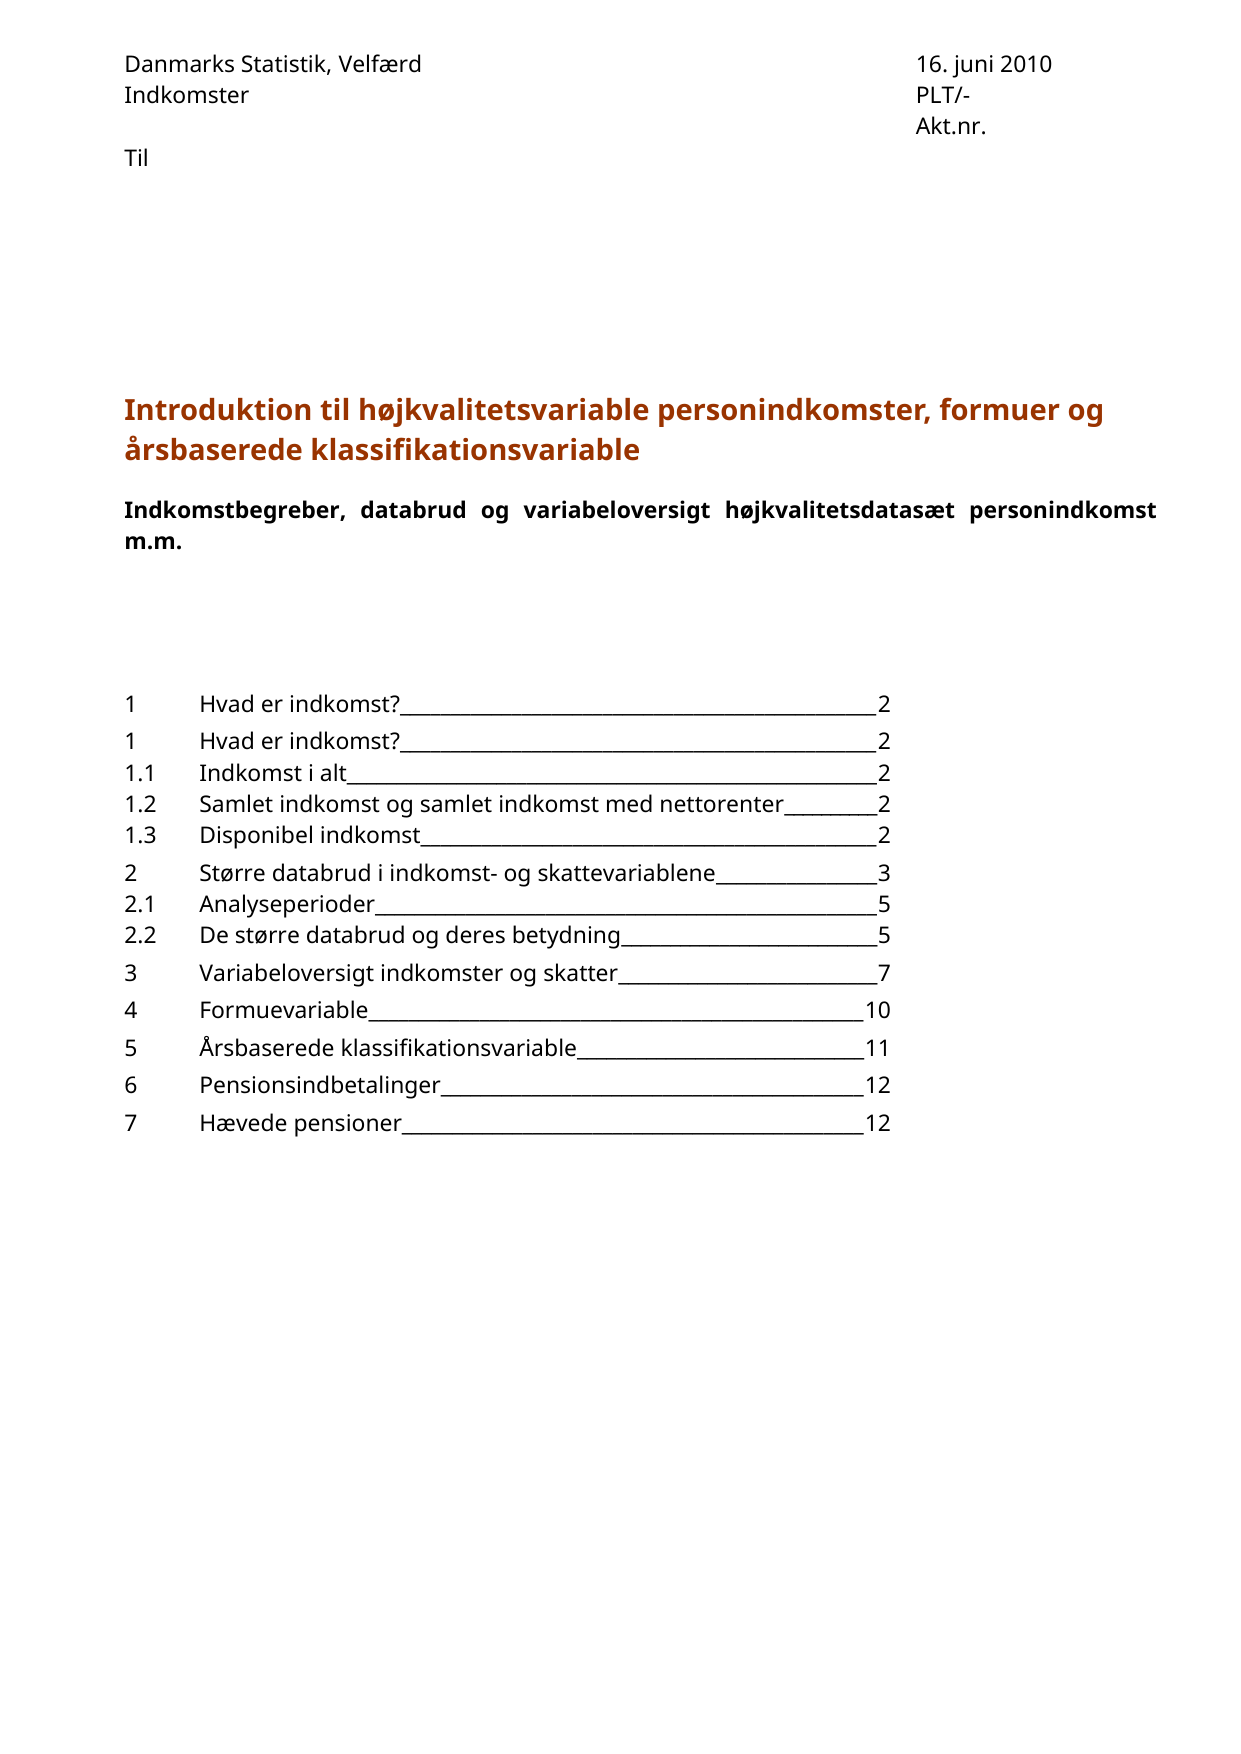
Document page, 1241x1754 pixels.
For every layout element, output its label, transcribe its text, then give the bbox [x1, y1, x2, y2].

text 3 Variabeloversigt indkomster og skatter 7 [124, 957, 1157, 988]
text 1.1 Indkomst i alt 2 [124, 757, 1157, 788]
text 2 Større databrud i indkomst- og skattevariablene 3 [124, 857, 1157, 888]
text 1 Hvad er indkomst? 2 [124, 688, 1157, 719]
text 4 Formuevariable 10 [124, 994, 1157, 1025]
text 2.1 Analyseperioder 5 [124, 888, 1157, 919]
text Indkomster PLT/- [124, 79, 1157, 110]
text 1 Hvad er indkomst? 2 [124, 725, 1157, 757]
text Til [124, 142, 1157, 173]
text Danmarks Statistik, Velfærd 16. juni 2010 [124, 48, 1157, 79]
text 2.2 De større databrud og deres betydning 5 [124, 919, 1157, 950]
text Indkomstbegreber, databrud og variabeloversigt højkvalitetsdatasæt personindkomst m.m. [124, 494, 1157, 557]
text 6 Pensionsindbetalinger 12 [124, 1069, 1157, 1100]
text 1.2 Samlet indkomst og samlet indkomst med nettorenter 2 [124, 788, 1157, 819]
text 1.3 Disponibel indkomst 2 [124, 819, 1157, 850]
text Akt.nr. [124, 110, 1157, 142]
text 7 Hævede pensioner 12 [124, 1107, 1157, 1138]
title Introduktion til højkvalitetsvariable personindkomster, formuer og årsbaserede klassifikationsvariable [124, 390, 1157, 469]
text 5 Årsbaserede klassifikationsvariable 11 [124, 1032, 1157, 1063]
